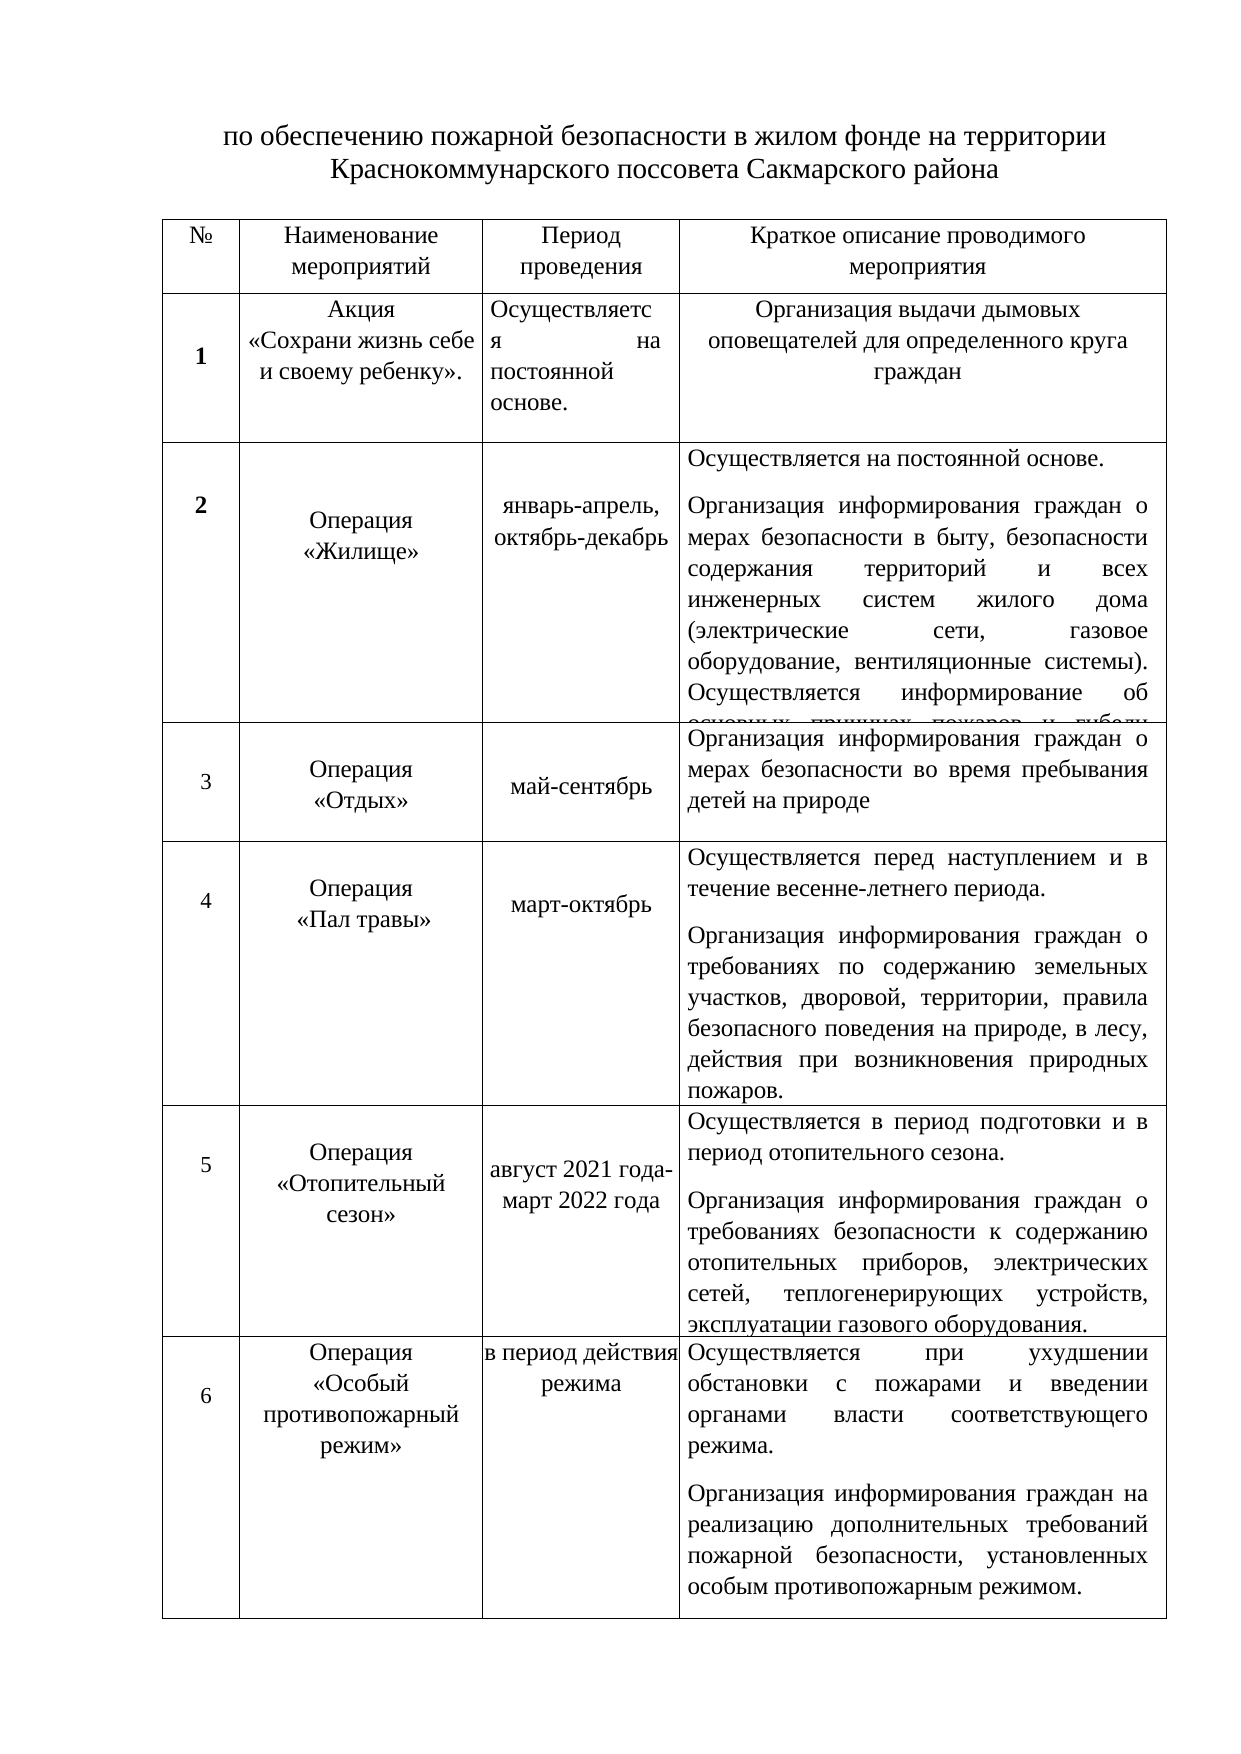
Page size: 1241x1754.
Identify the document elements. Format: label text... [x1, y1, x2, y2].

table_cell 1 [163, 294, 239, 442]
table_cell январь-апрель, октябрь-декабрь [483, 443, 679, 722]
table_cell Операция «Отопительный сезон» [240, 1106, 482, 1336]
table_cell Операция «Отдых» [240, 723, 482, 841]
table_cell Осуществляется на постоянной основе. Организация информирования граждан о мерах безопасности в быту, безопасности содержания территорий и всех инженерных систем жилого дома (электрические сети, газовое оборудование, вентиляционные системы). Осуществляется информирование об основных причинах пожаров и гибели людей при них. [680, 443, 1166, 722]
table_header Наименование мероприятий [240, 220, 482, 293]
table_cell март-октябрь [483, 842, 679, 1105]
table_cell август 2021 года- март 2022 года [483, 1106, 679, 1336]
table_cell Осуществляется на постоянной основе. [483, 294, 679, 442]
table_cell май-сентябрь [483, 723, 679, 841]
table_cell 6 [163, 1337, 239, 1618]
table_cell Осуществляется при ухудшении обстановки с пожарами и введении органами власти соответствующего режима. Организация информирования граждан на реализацию дополнительных требований пожарной безопасности, установленных особым противопожарным режимом. [680, 1337, 1166, 1618]
table_cell Организация выдачи дымовых оповещателей для определенного круга граждан [680, 294, 1166, 442]
table_cell Организация информирования граждан о мерах безопасности во время пребывания детей на природе использованию открытого огня, навыки безопасного поведения в случае чрезвычайных ситуаций и пожаров, доведение правил вызова экстренных служб. [680, 723, 1166, 841]
table_header Период проведения [483, 220, 679, 293]
table_cell Операция «Пал травы» [240, 842, 482, 1105]
table_cell Операция «Особый противопожарный режим» [240, 1337, 482, 1618]
table_header № [163, 220, 239, 293]
table_cell 5 [163, 1106, 239, 1336]
table_header Краткое описание проводимого мероприятия [680, 220, 1166, 293]
table_cell Осуществляется перед наступлением и в течение весенне-летнего периода. Организация информирования граждан о требованиях по содержанию земельных участков, дворовой, территории, правила безопасного поведения на природе, в лесу, действия при возникновения природных пожаров. [680, 842, 1166, 1105]
text по обеспечению пожарной безопасности в жилом фонде на территории Краснокоммунарского поссовета Сакмарского района [177, 118, 1152, 185]
table_cell в период действия режима [483, 1337, 679, 1618]
table_cell 3 [163, 723, 239, 841]
table_cell 4 [163, 842, 239, 1105]
table_cell Операция «Жилище» [240, 443, 482, 722]
table_cell Осуществляется в период подготовки и в период отопительного сезона. Организация информирования граждан о требованиях безопасности к содержанию отопительных приборов, электрических сетей, теплогенерирующих устройств, эксплуатации газового оборудования. [680, 1106, 1166, 1336]
table_cell 2 [163, 443, 239, 722]
table_cell Акция «Сохрани жизнь себе и своему ребенку». [240, 294, 482, 442]
